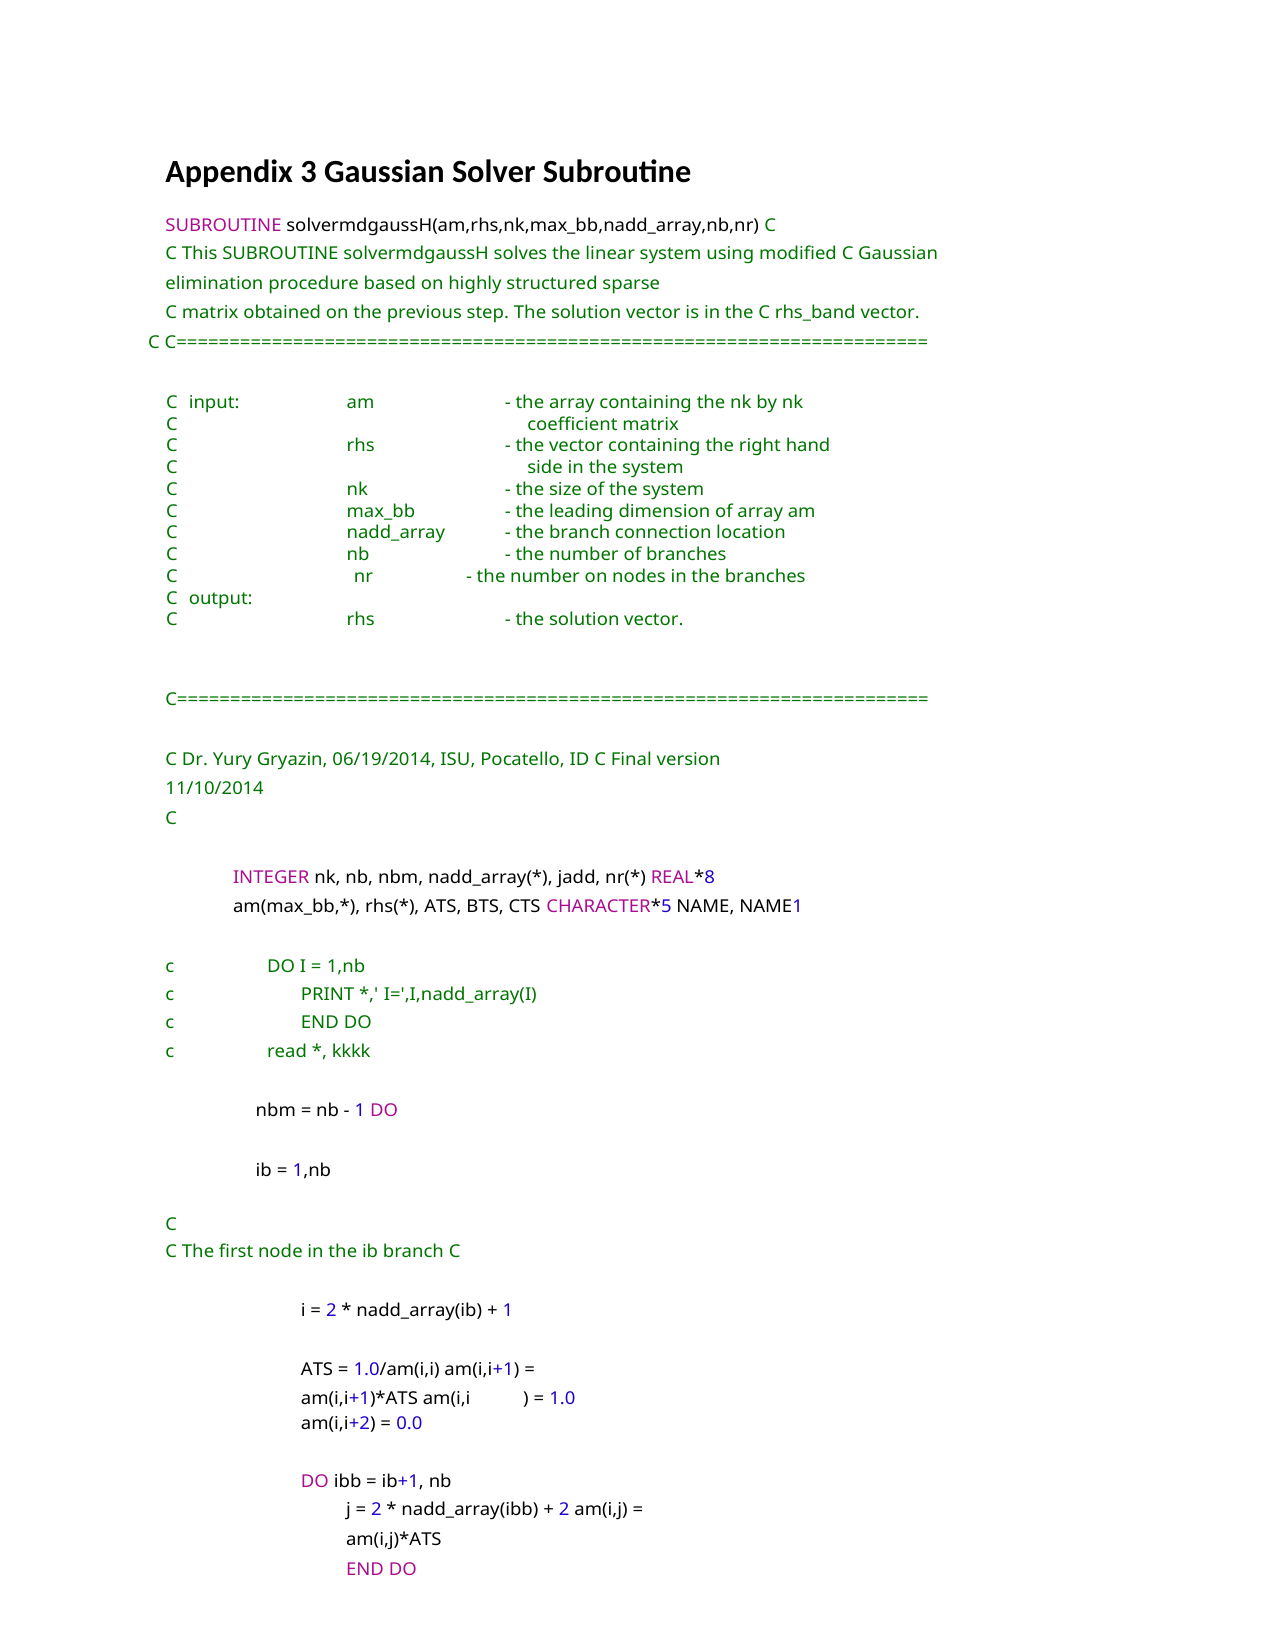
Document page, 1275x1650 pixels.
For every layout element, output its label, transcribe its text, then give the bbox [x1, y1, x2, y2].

text c END DO [165, 1010, 1119, 1034]
text C======================================================================= [165, 687, 1119, 711]
text C The first node in the ib branch C [165, 1238, 544, 1262]
text C C======================================================================= [148, 330, 981, 354]
text c DO I = 1,nb [165, 953, 1119, 978]
text SUBROUTINE solvermdgaussH(am,rhs,nk,max_bb,nadd_array,nb,nr) C [165, 193, 846, 236]
text C Dr. Yury Gryazin, 06/19/2014, ISU, Pocatello, ID C Final version 11/10/2014 [165, 746, 734, 800]
text c read *, kkkk nbm = nb - 1 DO ib = 1,nb [165, 1038, 402, 1181]
text ATS = 1.0/am(i,i) am(i,i+1) = am(i,i+1)*ATS am(i,i ) = 1.0 [301, 1356, 583, 1410]
text END DO [346, 1556, 1119, 1580]
text C [165, 805, 1119, 829]
text am(i,i+2) = 0.0 [301, 1416, 1119, 1433]
text c PRINT *,' I=',I,nadd_array(I) [165, 981, 1119, 1006]
subtitle Appendix 3 Gaussian Solver Subroutine [165, 151, 1119, 190]
text j = 2 * nadd_array(ibb) + 2 am(i,j) = am(i,j)*ATS [346, 1496, 712, 1550]
text C matrix obtained on the previous step. The solution vector is in the C rhs_band vector. [165, 300, 947, 324]
text C This SUBROUTINE solvermdgaussH solves the linear system using modified C Gaussian elimination procedure based on highly structured sparse [165, 241, 981, 294]
text C [165, 1216, 1119, 1234]
text DO ibb = ib+1, nb [301, 1468, 1119, 1493]
text INTEGER nk, nb, nbm, nadd_array(*), jadd, nr(*) REAL*8 am(max_bb,*), rhs(*), ATS, BTS, CTS CHARACTER*5 NAME, NAME1 [233, 864, 803, 918]
text i = 2 * nadd_array(ib) + 1 [301, 1297, 1119, 1321]
